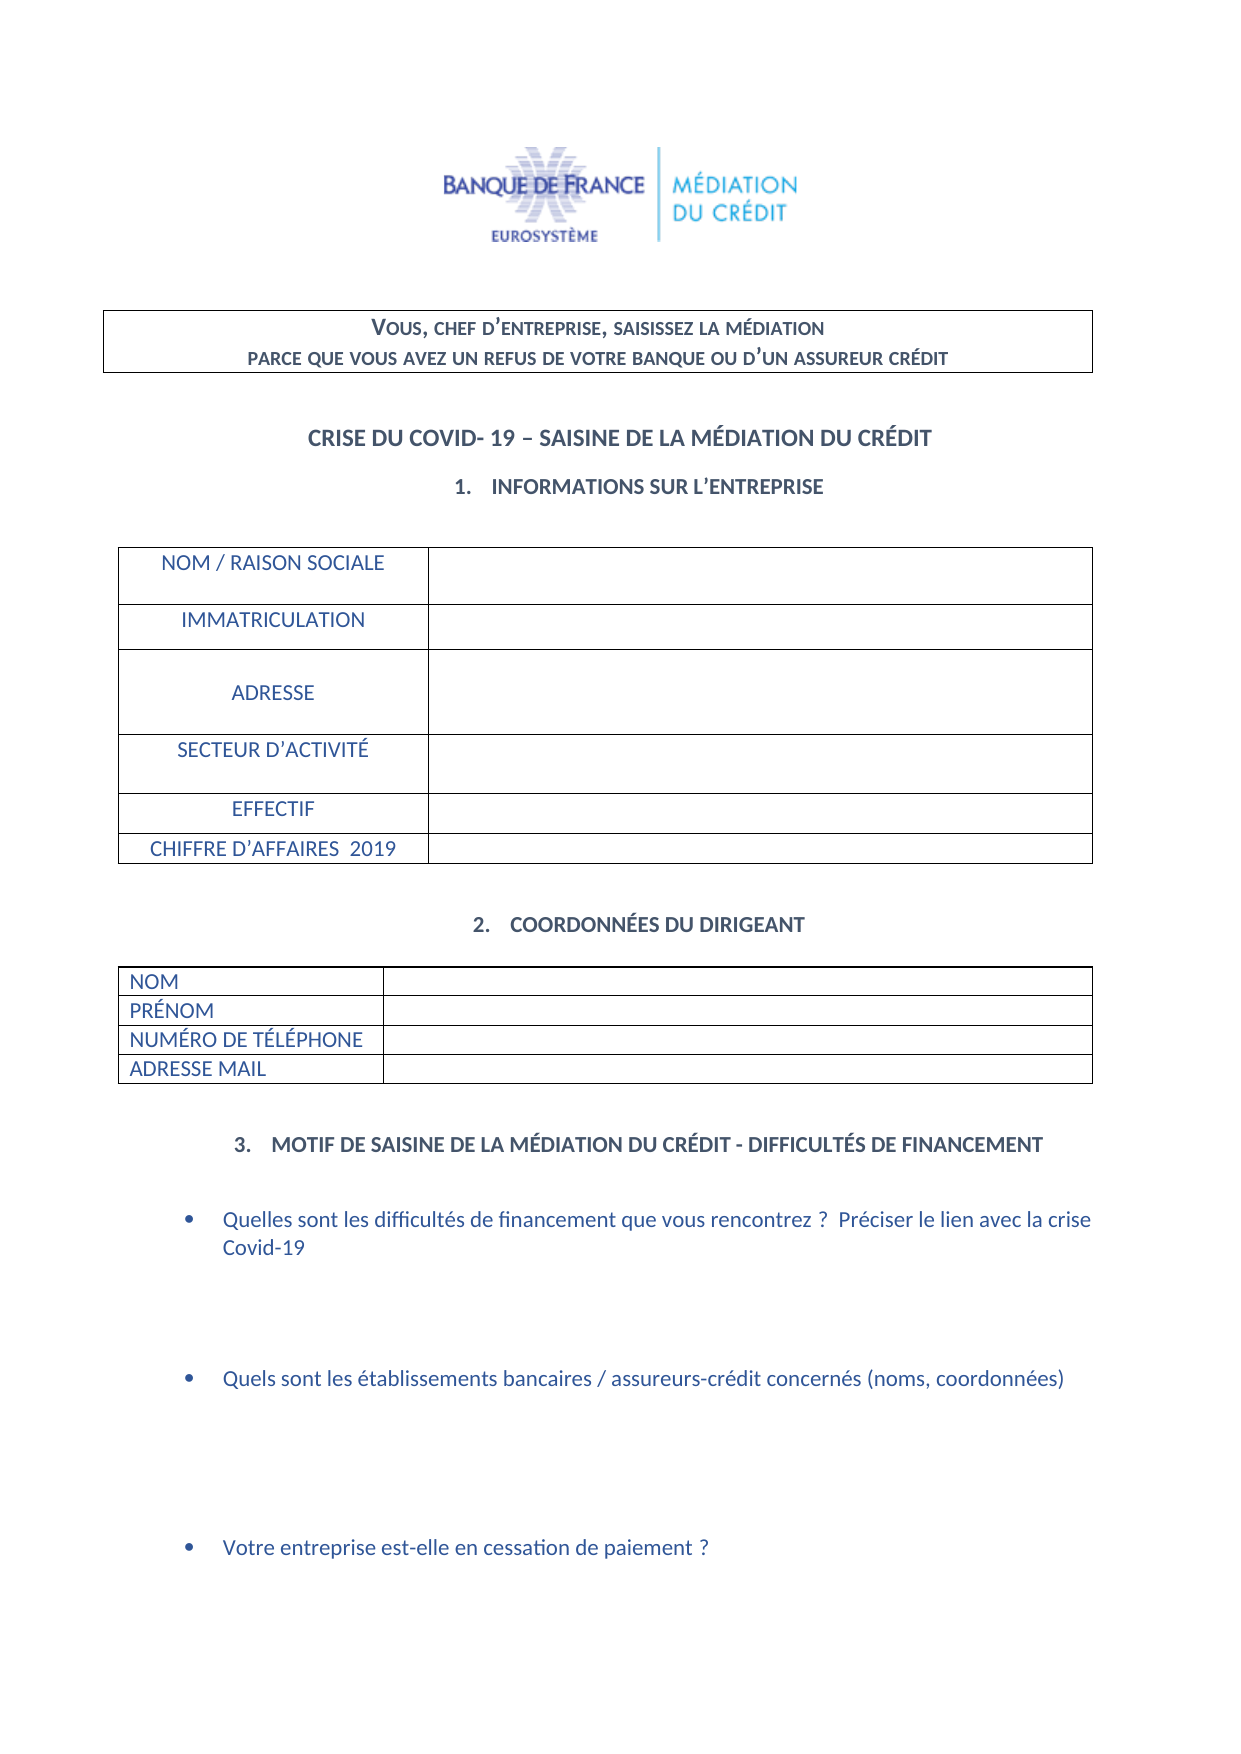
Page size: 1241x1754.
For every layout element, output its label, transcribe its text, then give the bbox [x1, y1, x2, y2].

table_cell PRéNOM [119, 996, 383, 1024]
table_cell SECTEUR D’ACTIVITé [119, 735, 428, 793]
table_cell [384, 996, 1092, 1024]
table_cell [429, 794, 1092, 833]
table_header NOM / RAISON SOCIALE [119, 548, 428, 604]
table_cell [384, 1026, 1092, 1053]
list Quelles sont les difficultés de financement que vous rencontrez ? Préciser le lien avec la crise Covid-19 [185, 1205, 1093, 1261]
table_cell ADRESSE MAIL [119, 1055, 383, 1083]
table_cell CHIFFRE D’AFFAIRES 2019 [119, 834, 428, 862]
table_header [429, 548, 1092, 604]
table_cell [429, 650, 1092, 734]
list Votre entreprise est-elle en cessation de paiement ? [185, 1533, 1093, 1561]
table_cell [384, 1055, 1092, 1083]
list INFORMATIONS SUR L’ENTREPRISE [185, 472, 1093, 500]
table_cell [429, 735, 1092, 793]
table_header NOM [119, 968, 383, 995]
list MOTIF DE SAISINE DE LA Médiation du crédit - DIFFICULTéS DE FINANCEMENT [185, 1131, 1093, 1158]
table_cell [429, 605, 1092, 649]
table_header Vous, chef d’entreprise, saisissez la médiation parce que vous avez un refus de votre banque ou d’un assureur crédit [104, 311, 1092, 372]
list COORDONNées du dirigeant [185, 910, 1093, 938]
table_cell NUMéro DE TéLéPHONE [119, 1026, 383, 1053]
table_cell [429, 834, 1092, 862]
table_cell ADRESSE [119, 650, 428, 734]
table_header [384, 968, 1092, 995]
list Quels sont les établissements bancaires / assureurs-crédit concernés (noms, coordonnées) [185, 1364, 1093, 1392]
table_cell EFFECTIF [119, 794, 428, 833]
table_cell IMMATRICULATION [119, 605, 428, 649]
text CRISE DU COVID- 19 – SAISINE DE LA Médiation du crédit [148, 423, 1093, 453]
picture [443, 147, 797, 242]
